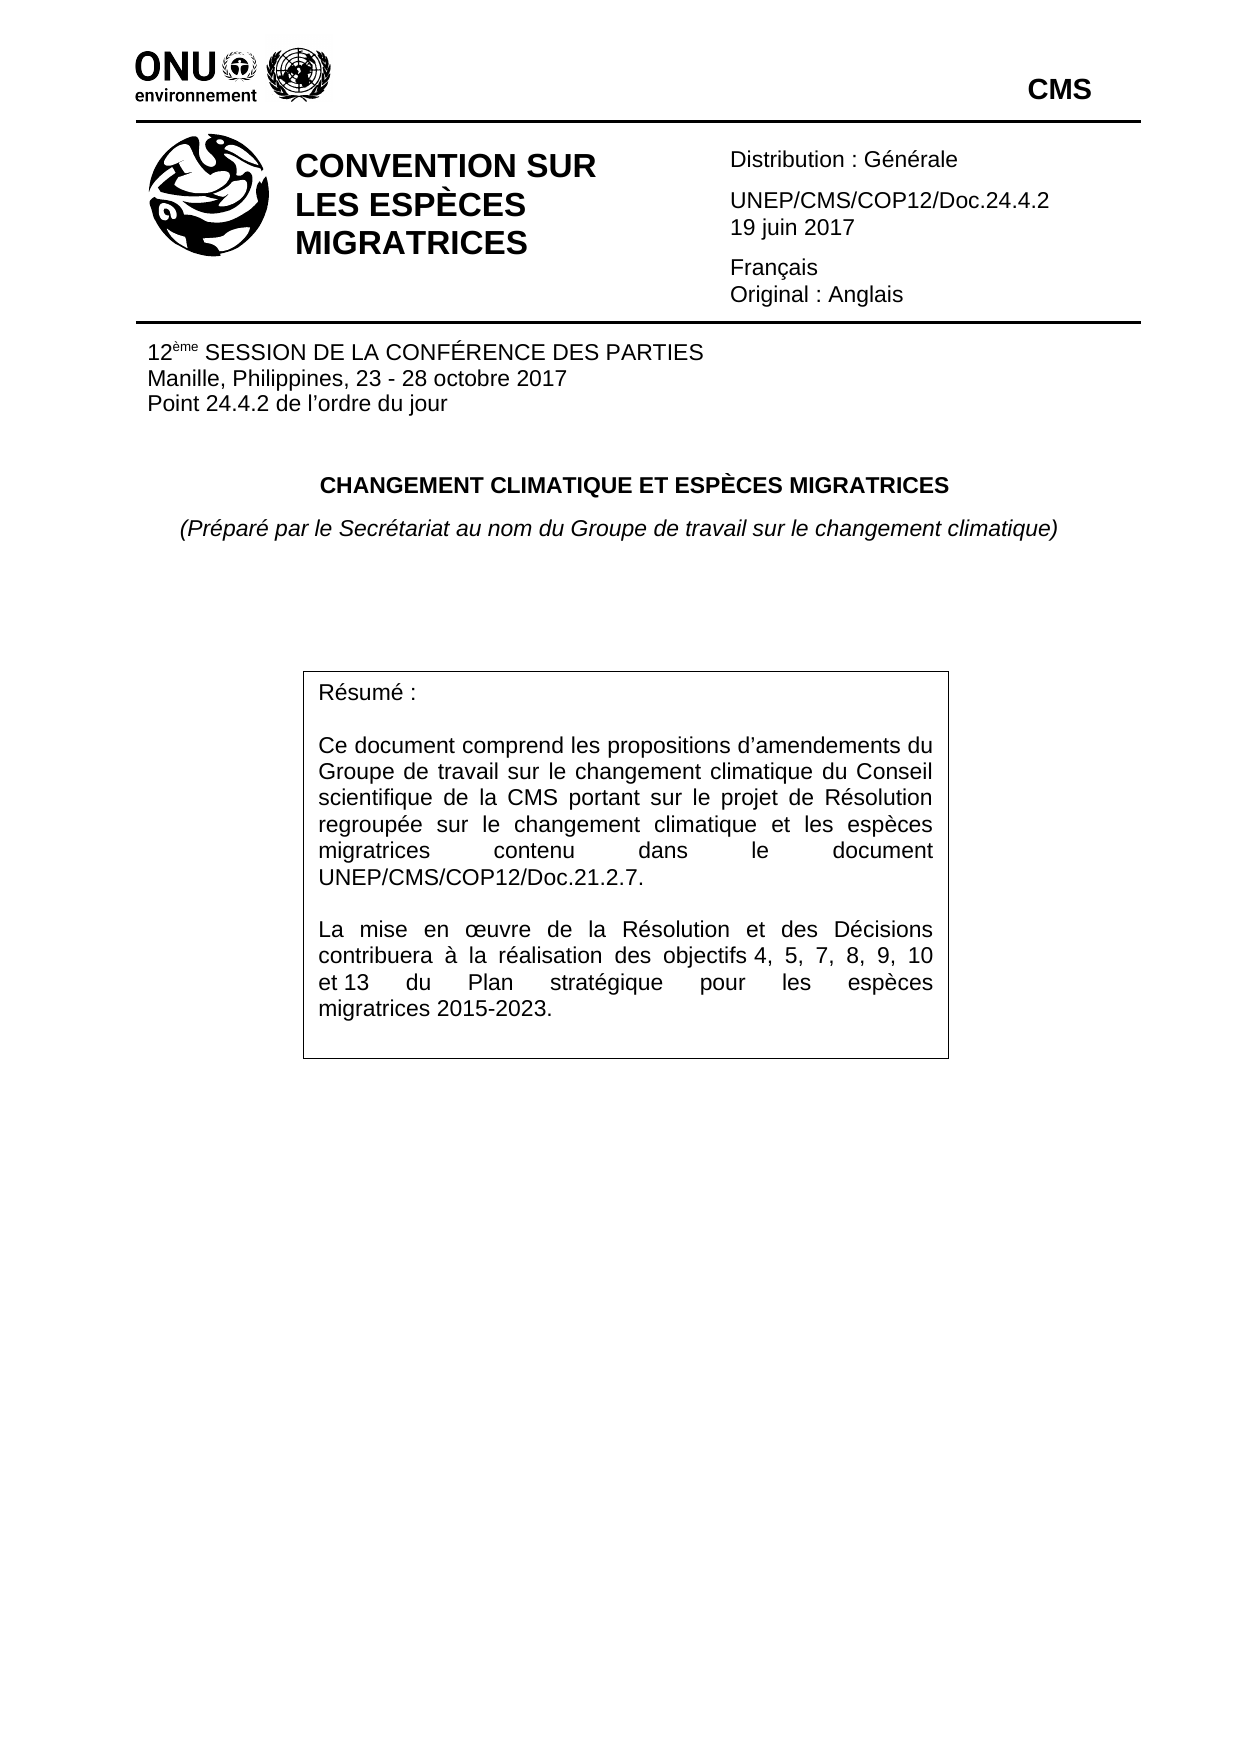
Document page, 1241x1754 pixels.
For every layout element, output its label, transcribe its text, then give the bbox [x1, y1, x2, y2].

table_cell CONVENTION SUR LES ESPÈCES MIGRATRICES [295, 123, 719, 321]
table_cell [136, 123, 295, 321]
subtitle Manille, Philippines, 23 - 28 octobre 2017 [147, 367, 1093, 390]
text 12ème SESSION DE LA CONFÉRENCE DES PARTIES [147, 339, 1093, 365]
subtitle Point 24.4.2 de l’ordre du jour [147, 390, 1093, 417]
table_header CMS [136, 63, 1141, 120]
subtitle CHANGEMENT CLIMATIQUE ET ESPÈCES MIGRATRICES [138, 473, 1132, 499]
table_cell Distribution : Générale UNEP/CMS/COP12/Doc.24.4.2 19 juin 2017 Français Original : Anglais [719, 123, 1141, 321]
picture [127, 44, 260, 107]
text (Préparé par le Secrétariat au nom du Groupe de travail sur le changement climatique) [147, 515, 1093, 541]
